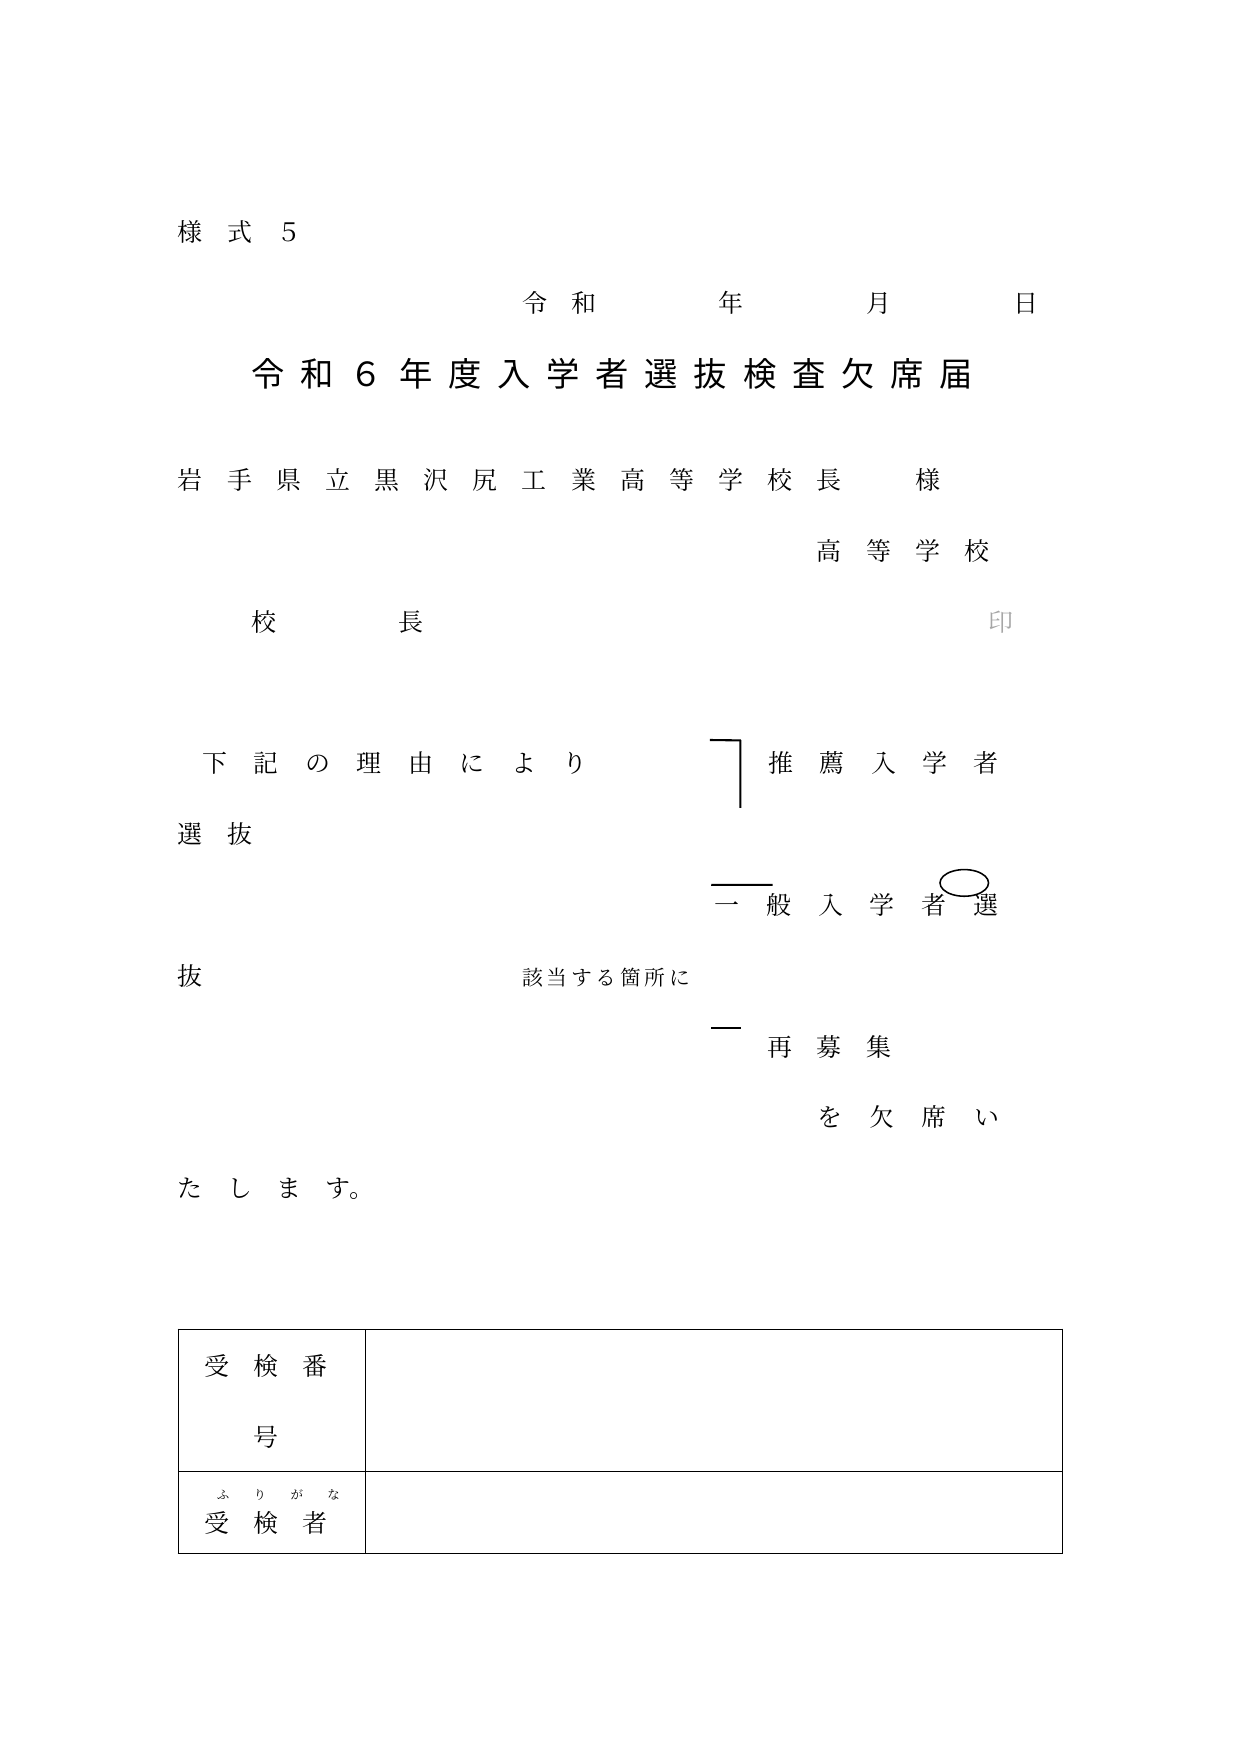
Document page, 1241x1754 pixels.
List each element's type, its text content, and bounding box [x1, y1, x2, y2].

text を欠席いたします。 [178, 1081, 1023, 1222]
table_cell [179, 1472, 365, 1552]
text 令和６年度入学者選抜検査欠席届 [178, 337, 1063, 408]
table_header 受検番号 [179, 1330, 365, 1471]
text 一般入学者選抜 該当する箇所に [178, 868, 1023, 1010]
text 岩手県立黒沢尻工業高等学校長 様 [178, 443, 1063, 514]
table_cell [366, 1472, 1062, 1552]
text 再募集 [178, 1010, 1023, 1081]
text 下記の理由により 推薦入学者選抜 [178, 726, 1023, 868]
text 様式５ [178, 195, 1063, 266]
text 令和 年 月 日 [178, 266, 1063, 337]
text 高等学校 [178, 514, 1013, 585]
table_header [366, 1330, 1062, 1471]
text 校 長 印 [178, 585, 1013, 656]
